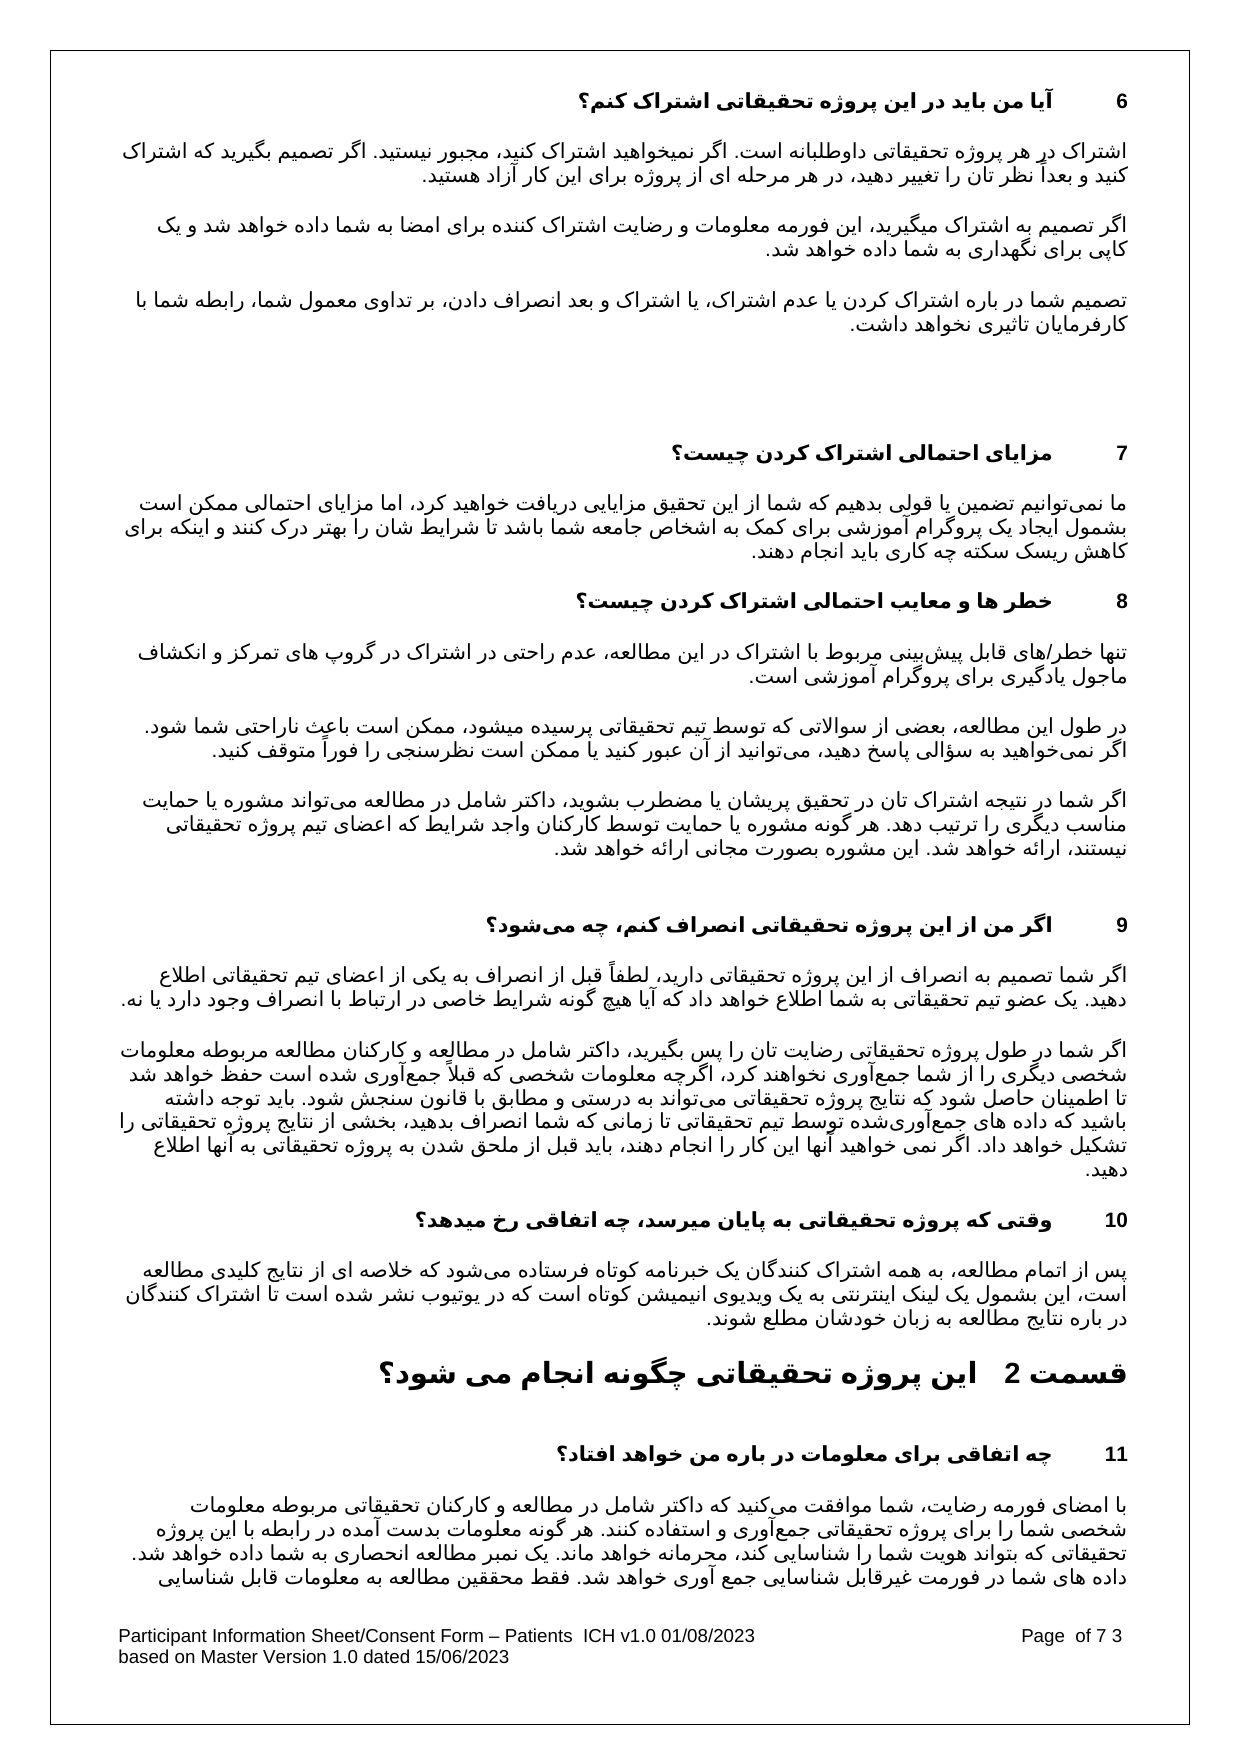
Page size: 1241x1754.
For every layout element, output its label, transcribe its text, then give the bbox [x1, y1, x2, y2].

text ما نمی‌توانیم تضمین یا قولی بدهیم که شما از این تحقیق مزایایی دریافت خواهید کرد، اما مزایای احتمالی ممکن است بشمول ایجاد یک پروگرام آموزشی برای کمک به اشخاص جامعه شما باشد تا شرایط شان را بهتر درک کنند و اینکه برای کاهش ریسک سکته چه کاری باید انجام دهند. [118, 491, 1128, 563]
text اگر شما تصمیم به انصراف از این پروژه تحقیقاتی دارید، لطفاً قبل از انصراف به یکی از اعضای تیم تحقیقاتی اطلاع دهید. یک عضو تیم تحقیقاتی به شما اطلاع خواهد داد که آیا هیچ گونه شرایط خاصی در ارتباط با انصراف وجود دارد یا نه. [118, 963, 1128, 1011]
text 9 اگر من از این پروژه تحقیقاتی انصراف کنم، چه می‌شود؟ [118, 913, 1128, 937]
text در طول این مطالعه، بعضی از سوالاتی که توسط تیم تحقیقاتی پرسیده میشود، ممکن است باعث ناراحتی شما شود. اگر نمی‌خواهید به سؤالی پاسخ دهید، می‌توانید از آن عبور کنید یا ممکن است نظرسنجی را فوراً متوقف کنید. [118, 714, 1128, 762]
text 11 چه اتفاقی برای معلومات در باره من خواهد افتاد؟ [118, 1442, 1128, 1466]
text 8 خطر ها و معایب احتمالی اشتراک کردن چیست؟ [118, 589, 1128, 613]
text تصمیم شما در باره اشتراک کردن یا عدم اشتراک، یا اشتراک و بعد انصراف دادن، بر تداوی معمول شما، رابطه شما با کارفرمایان تاثیری نخواهد داشت. [118, 287, 1128, 335]
text پس از اتمام مطالعه، به همه اشتراک‌ کنندگان یک خبرنامه کوتاه فرستاده می‌شود که خلاصه ای از نتایج کلیدی مطالعه است، این بشمول یک لینک اینترنتی به یک ویدیوی انیمیشن کوتاه است که در یوتیوب نشر شده است تا اشتراک‌ کنندگان در باره نتایج مطالعه به زبان خودشان مطلع شوند. [118, 1258, 1128, 1330]
text 7 مزایای احتمالی اشتراک کردن چیست؟ [118, 441, 1128, 465]
text اگر تصمیم به اشتراک میگیرید، این فورمه معلومات و رضایت اشتراک کننده برای امضا به شما داده خواهد شد و یک کاپی برای نگهداری به شما داده خواهد شد. [118, 213, 1128, 261]
text 10 وقتی که پروژه تحقیقاتی به پایان میرسد، چه اتفاقی رخ میدهد؟ [118, 1207, 1128, 1231]
text تنها خطر/های قابل پیش‌بینی مربوط با اشتراک در این مطالعه، عدم راحتی در اشتراک در گروپ‌ های تمرکز و انکشاف ماجول یادگیری برای پروگرام آموزشی است. [118, 640, 1128, 688]
text اشتراک در هر پروژه تحقیقاتی داوطلبانه است. اگر نمیخواهید اشتراک کنید، مجبور نیستید. اگر تصمیم بگیرید که اشتراک کنید و بعداً نظر تان را تغییر دهید، در هر مرحله ای از پروژه برای این کار آزاد هستید. [118, 139, 1128, 187]
text 6 آیا من باید در این پروژه تحقیقاتی اشتراک کنم؟ [118, 89, 1128, 113]
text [118, 1493, 1128, 1588]
text اگر شما در طول پروژه تحقیقاتی رضایت تان را پس بگیرید، داکتر شامل در مطالعه و کارکنان مطالعه مربوطه معلومات شخصی دیگری را از شما جمع‌آوری نخواهند کرد، اگرچه معلومات شخصی که قبلاً جمع‌آوری شده است حفظ خواهد شد تا اطمینان حاصل شود که نتایج پروژه تحقیقاتی می‌تواند به درستی و مطابق با قانون سنجش شود. باید توجه داشته باشید که داده های جمع‌آوری‌شده توسط تیم تحقیقاتی تا زمانی که شما انصراف بدهید، بخشی از نتایج پروژه تحقیقاتی را تشکیل خواهد داد. اگر نمی خواهید آنها این کار را انجام دهند، باید قبل از ملحق شدن به پروژه تحقیقاتی به آنها اطلاع دهید. [118, 1037, 1128, 1181]
text اگر شما در نتیجه اشتراک تان در تحقیق پریشان یا مضطرب بشوید، داکتر شامل در مطالعه می‌تواند مشوره یا حمایت مناسب دیگری را ترتیب دهد. هر گونه مشوره یا حمایت توسط کارکنان واجد شرایط که اعضای تیم پروژه تحقیقاتی نیستند، ارائه خواهد شد. این مشوره بصورت مجانی ارائه خواهد شد. [118, 788, 1128, 860]
text قسمت 2 این پروژه تحقیقاتی چگونه انجام می شود؟ [118, 1356, 1128, 1389]
